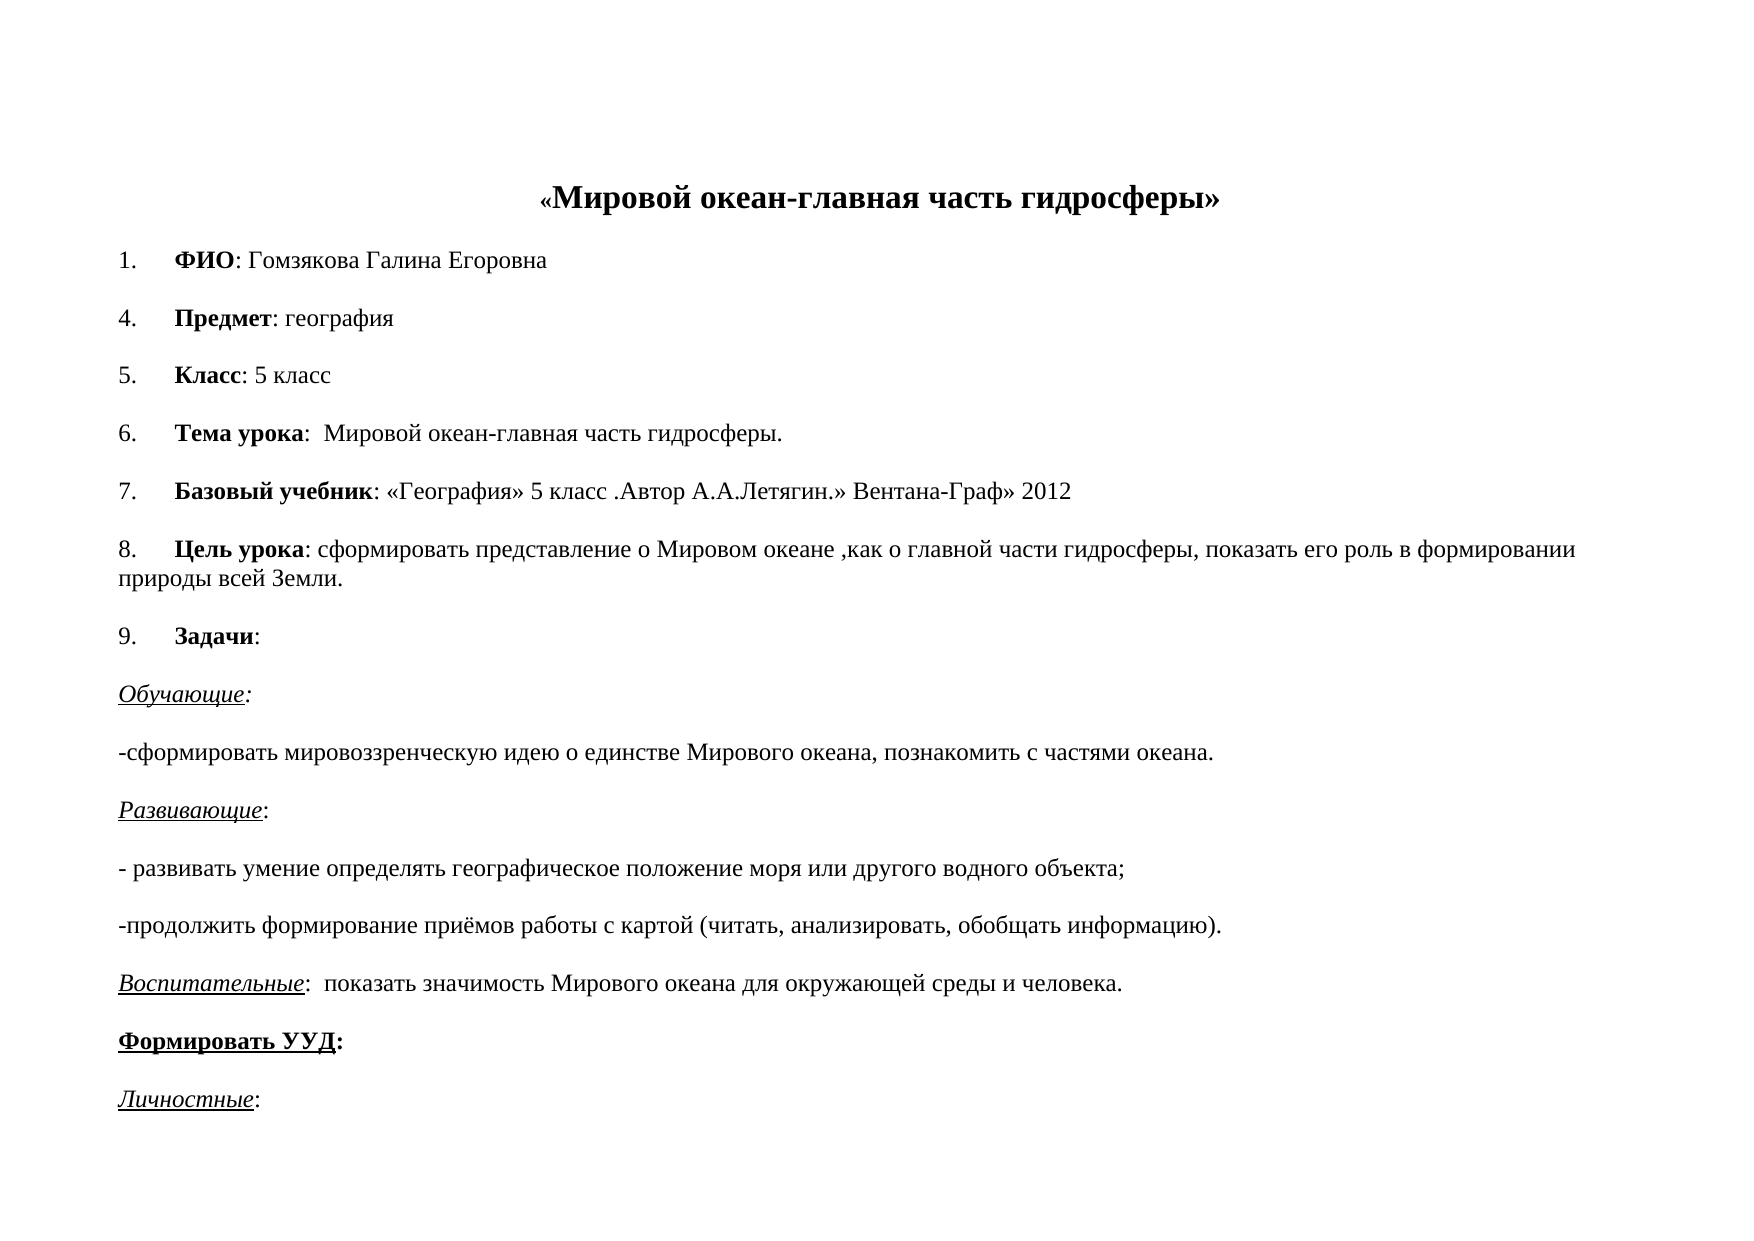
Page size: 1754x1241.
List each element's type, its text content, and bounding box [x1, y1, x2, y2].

text «Мировой океан-главная часть гидросферы» [118, 177, 1636, 216]
text -продолжить формирование приёмов работы с картой (читать, анализировать, обобщать информацию). [118, 911, 1636, 939]
text - развивать умение определять географическое положение моря или другого водного объекта; [118, 853, 1636, 881]
text 9. Задачи: [118, 621, 1636, 650]
text 4. Предмет: география [118, 303, 1636, 331]
text Формировать УУД: [118, 1026, 1636, 1055]
text 5. Класс: 5 класс [118, 361, 1636, 389]
text 1. ФИО: Гомзякова Галина Егоровна [118, 245, 1636, 273]
text Развивающие: [118, 795, 1636, 823]
text 7. Базовый учебник: «География» 5 класс .Автор А.А.Летягин.» Вентана-Граф» 2012 [118, 476, 1636, 505]
text 6. Тема урока: Мировой океан-главная часть гидросферы. [118, 418, 1636, 447]
text Личностные: [118, 1084, 1636, 1113]
text Воспитательные: показать значимость Мирового океана для окружающей среды и человека. [118, 968, 1636, 997]
text -сформировать мировоззренческую идею о единстве Мирового океана, познакомить с частями океана. [118, 737, 1636, 766]
text Обучающие: [118, 679, 1636, 708]
text 8. Цель урока: сформировать представление о Мировом океане ,как о главной части гидросферы, показать его роль в формировании природы всей Земли. [118, 534, 1636, 592]
